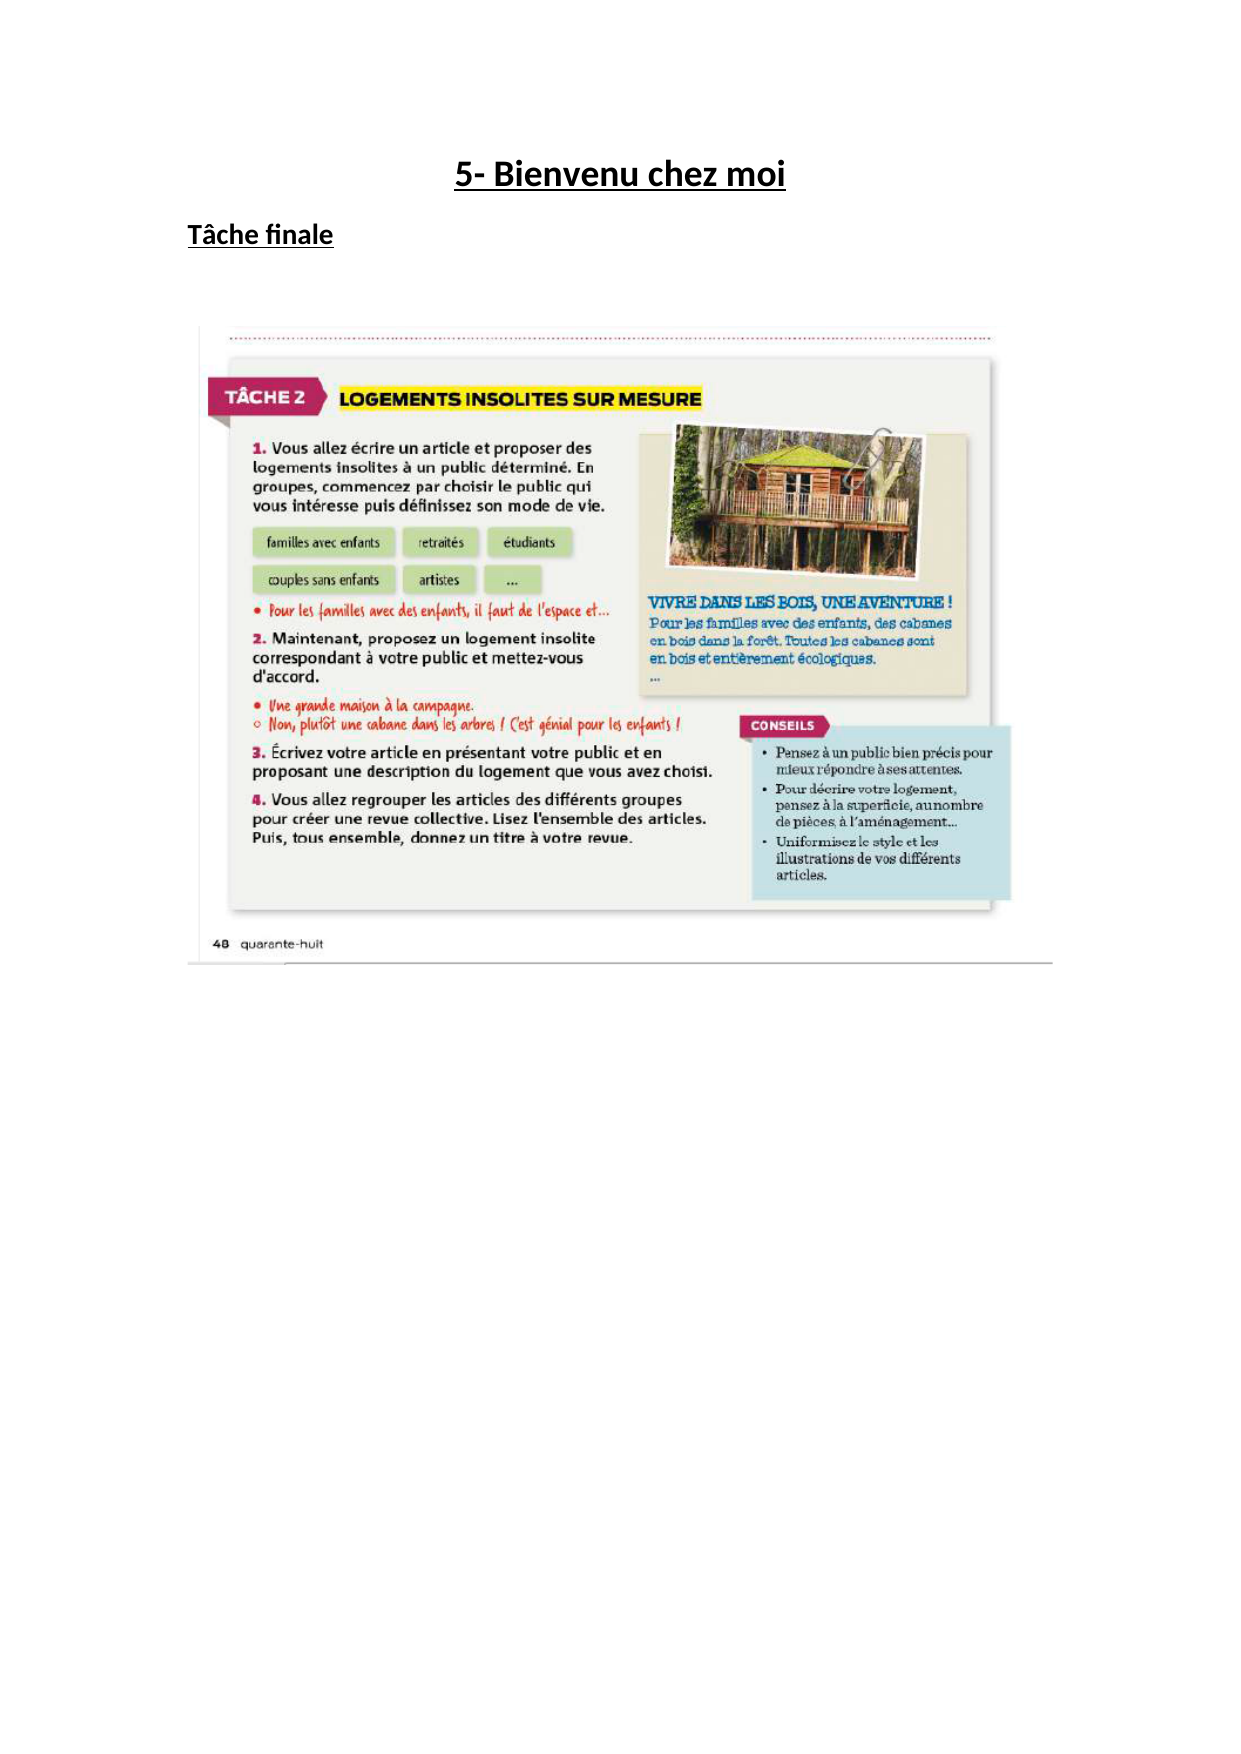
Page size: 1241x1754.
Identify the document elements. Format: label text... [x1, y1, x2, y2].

text Tâche finale [187, 216, 1053, 252]
text 5- Bienvenu chez moi [187, 150, 1053, 196]
